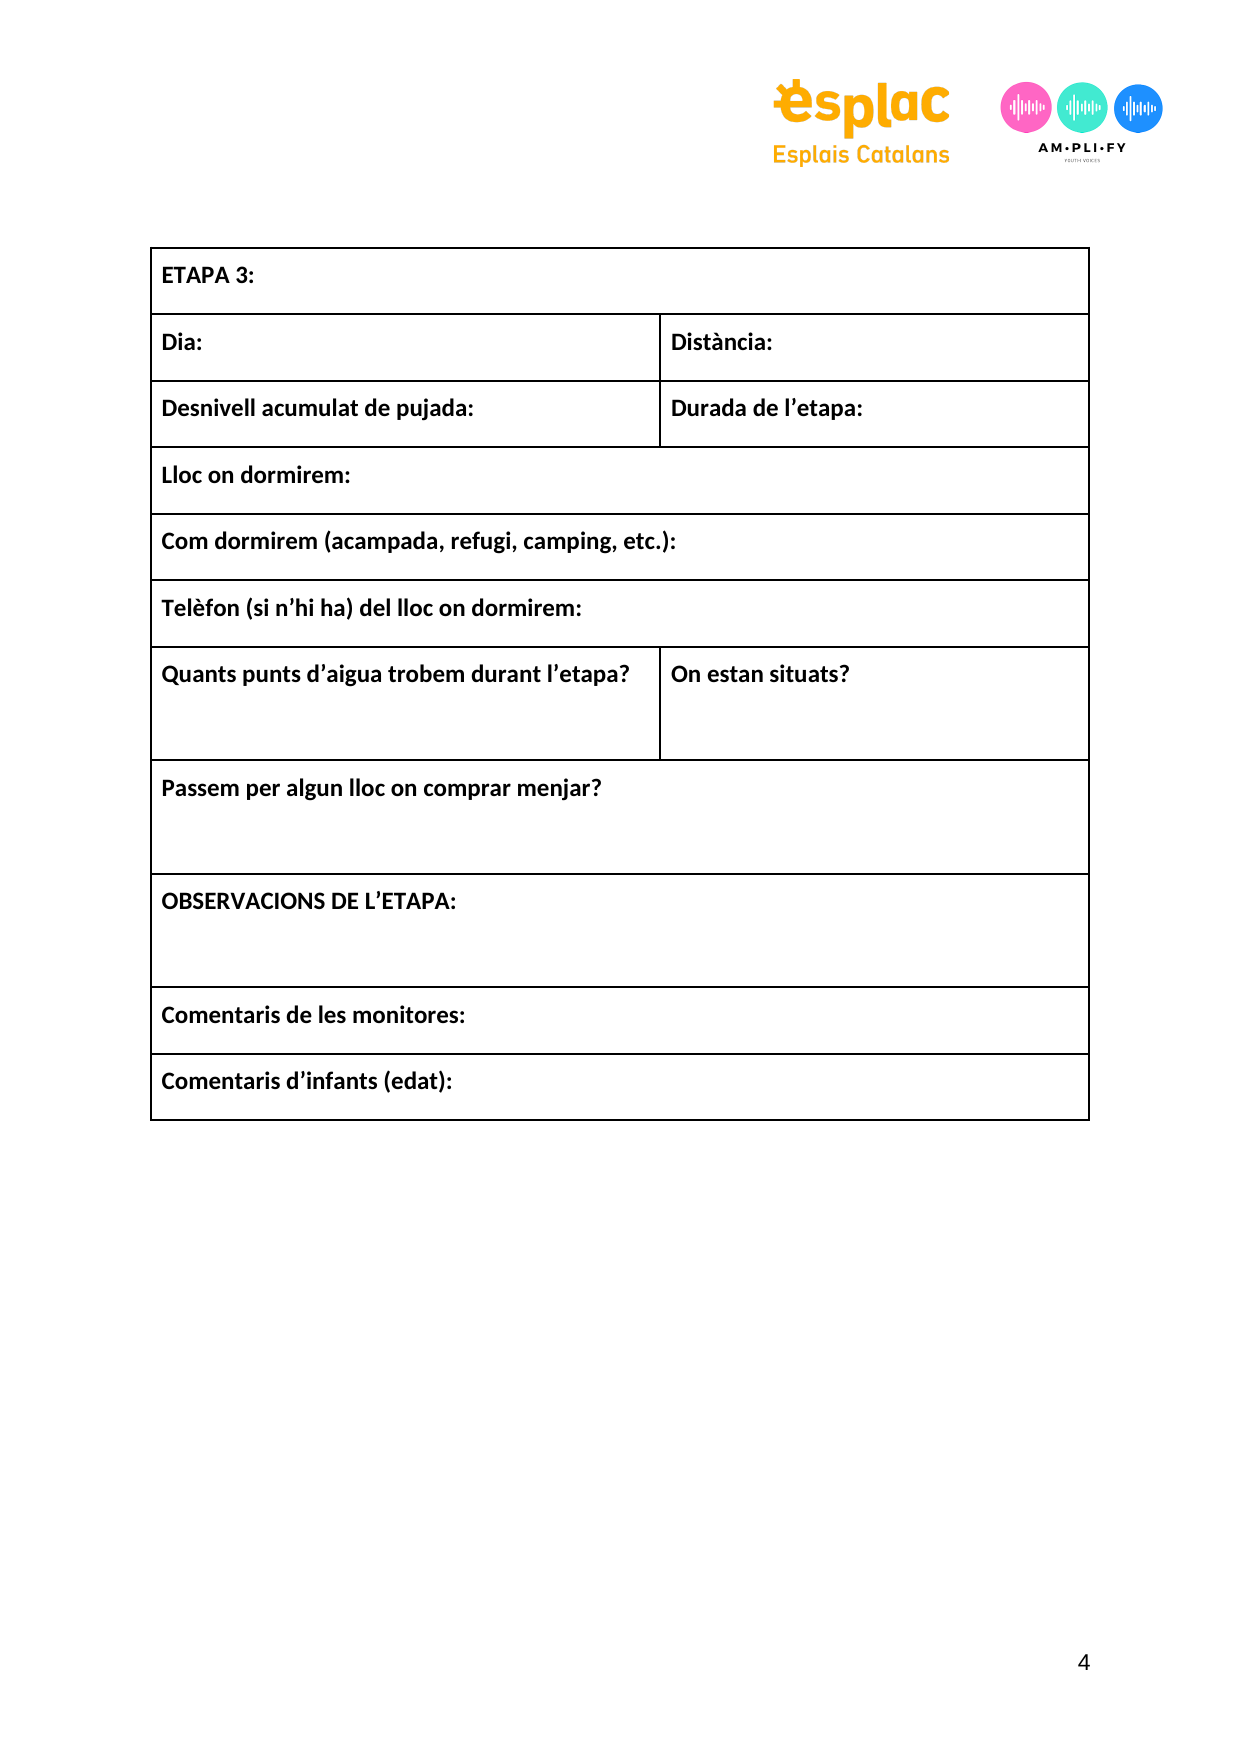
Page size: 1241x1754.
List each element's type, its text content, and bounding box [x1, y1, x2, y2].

table_cell Com dormirem (acampada, refugi, camping, etc.): [152, 515, 1088, 579]
table_cell Passem per algun lloc on comprar menjar? [152, 761, 1088, 873]
table_cell Telèfon (si n’hi ha) del lloc on dormirem: [152, 581, 1088, 646]
table_cell Desnivell acumulat de pujada: [152, 382, 659, 446]
table_cell Quants punts d’aigua trobem durant l’etapa? [152, 648, 659, 759]
table_cell Distància: [661, 315, 1088, 380]
table_cell On estan situats? [661, 648, 1088, 759]
table_cell Lloc on dormirem: [152, 448, 1088, 513]
table_header ETAPA 3: [152, 249, 1088, 313]
table_cell Dia: [152, 315, 659, 380]
table_cell OBSERVACIONS DE L’ETAPA: [152, 875, 1088, 986]
table_cell Durada de l’etapa: [661, 382, 1088, 446]
picture [773, 73, 1208, 174]
table_cell Comentaris de les monitores: [152, 988, 1088, 1053]
table_cell Comentaris d’infants (edat): [152, 1055, 1088, 1119]
